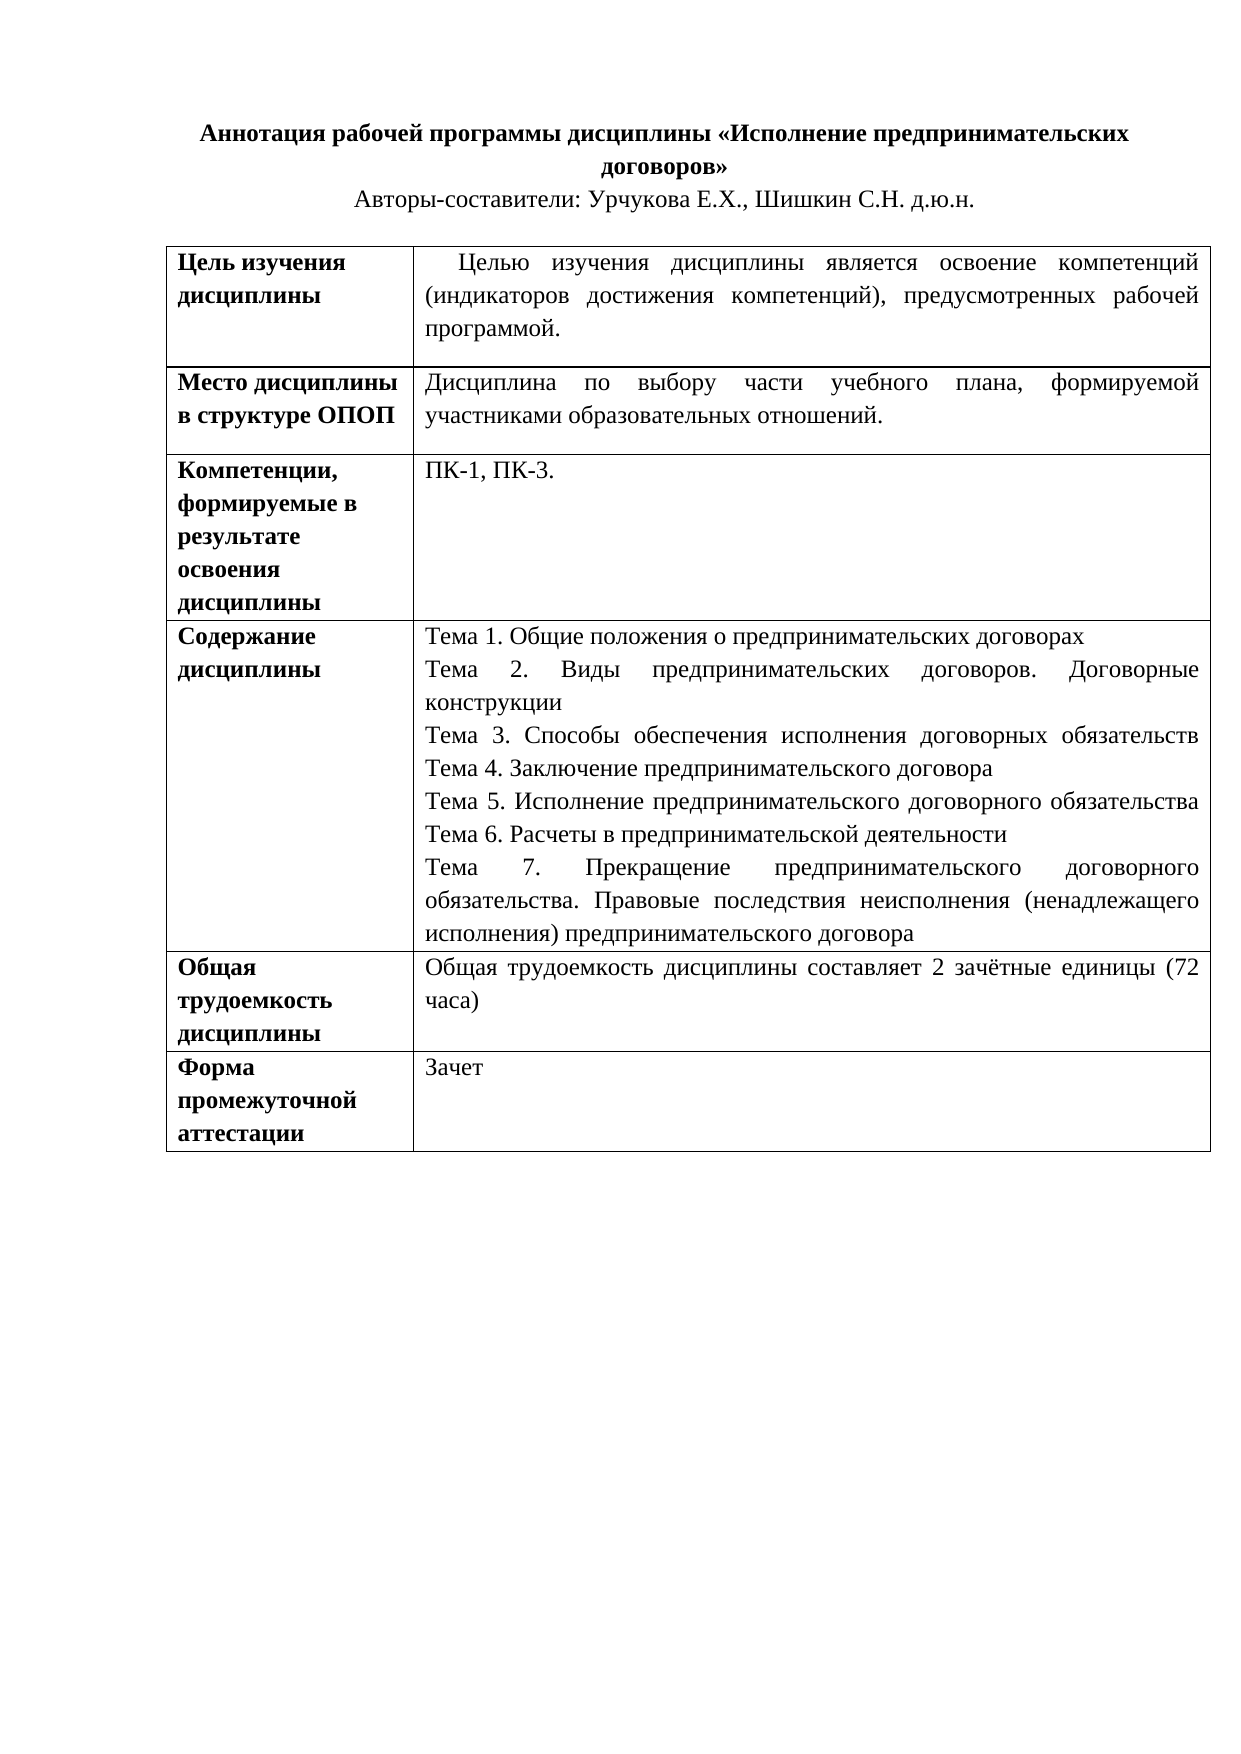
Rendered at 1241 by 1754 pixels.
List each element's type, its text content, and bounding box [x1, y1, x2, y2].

table_cell Общая трудоемкость дисциплины составляет 2 зачётные единицы (72 часа) [414, 952, 1210, 1051]
table_cell Дисциплина по выбору части учебного плана, формируемой участниками образовательных отношений. [414, 368, 1210, 454]
table_cell Зачет [414, 1052, 1210, 1151]
table_cell Форма промежуточной аттестации [167, 1052, 413, 1151]
table_cell Общая трудоемкость дисциплины [167, 952, 413, 1051]
text Авторы-составители: Урчукова Е.Х., Шишкин С.Н. д.ю.н. [177, 184, 1152, 213]
table_cell Компетенции, формируемые в результате освоения дисциплины [167, 455, 413, 620]
text Аннотация рабочей программы дисциплины «Исполнение предпринимательских договоров» [177, 118, 1152, 180]
table_header Цель изучения дисциплины [167, 247, 413, 366]
table_cell Место дисциплины в структуре ОПОП [167, 368, 413, 454]
table_cell ПК-1, ПК-3. [414, 455, 1210, 620]
table_cell Тема 1. Общие положения о предпринимательских договорах Тема 2. Виды предпринимательских договоров. Договорные конструкции Тема 3. Способы обеспечения исполнения договорных обязательств Тема 4. Заключение предпринимательского договора Тема 5. Исполнение предпринимательского договорного обязательства Тема 6. Расчеты в предпринимательской деятельности Тема 7. Прекращение предпринимательского договорного обязательства. Правовые последствия неисполнения (ненадлежащего исполнения) предпринимательского договора [414, 621, 1210, 951]
table_cell Содержание дисциплины [167, 621, 413, 951]
table_header Целью изучения дисциплины является освоение компетенций (индикаторов достижения компетенций), предусмотренных рабочей программой. [414, 247, 1210, 366]
